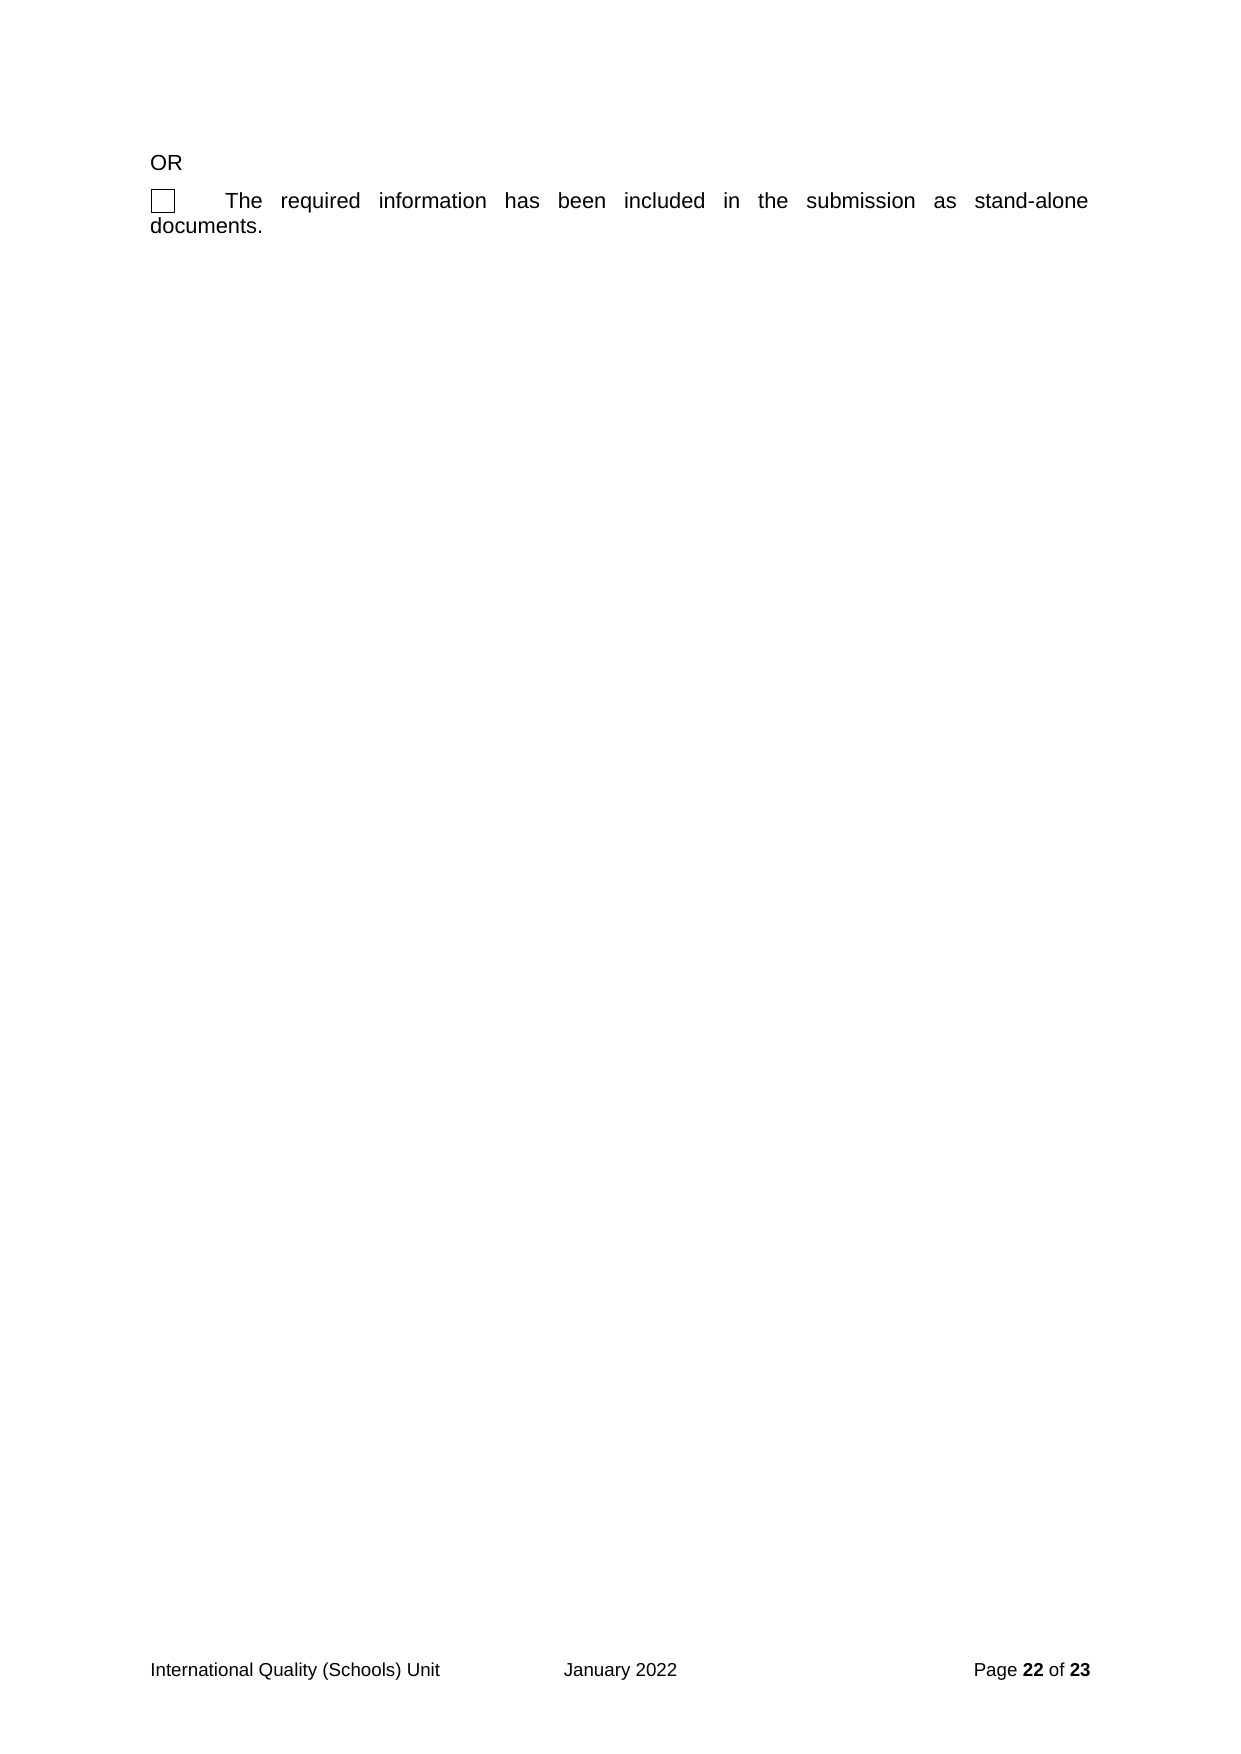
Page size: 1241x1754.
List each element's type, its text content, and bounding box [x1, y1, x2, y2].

text OR [150, 150, 1090, 175]
text The required information has been included in the submission as stand-alone documents. [150, 188, 1090, 238]
